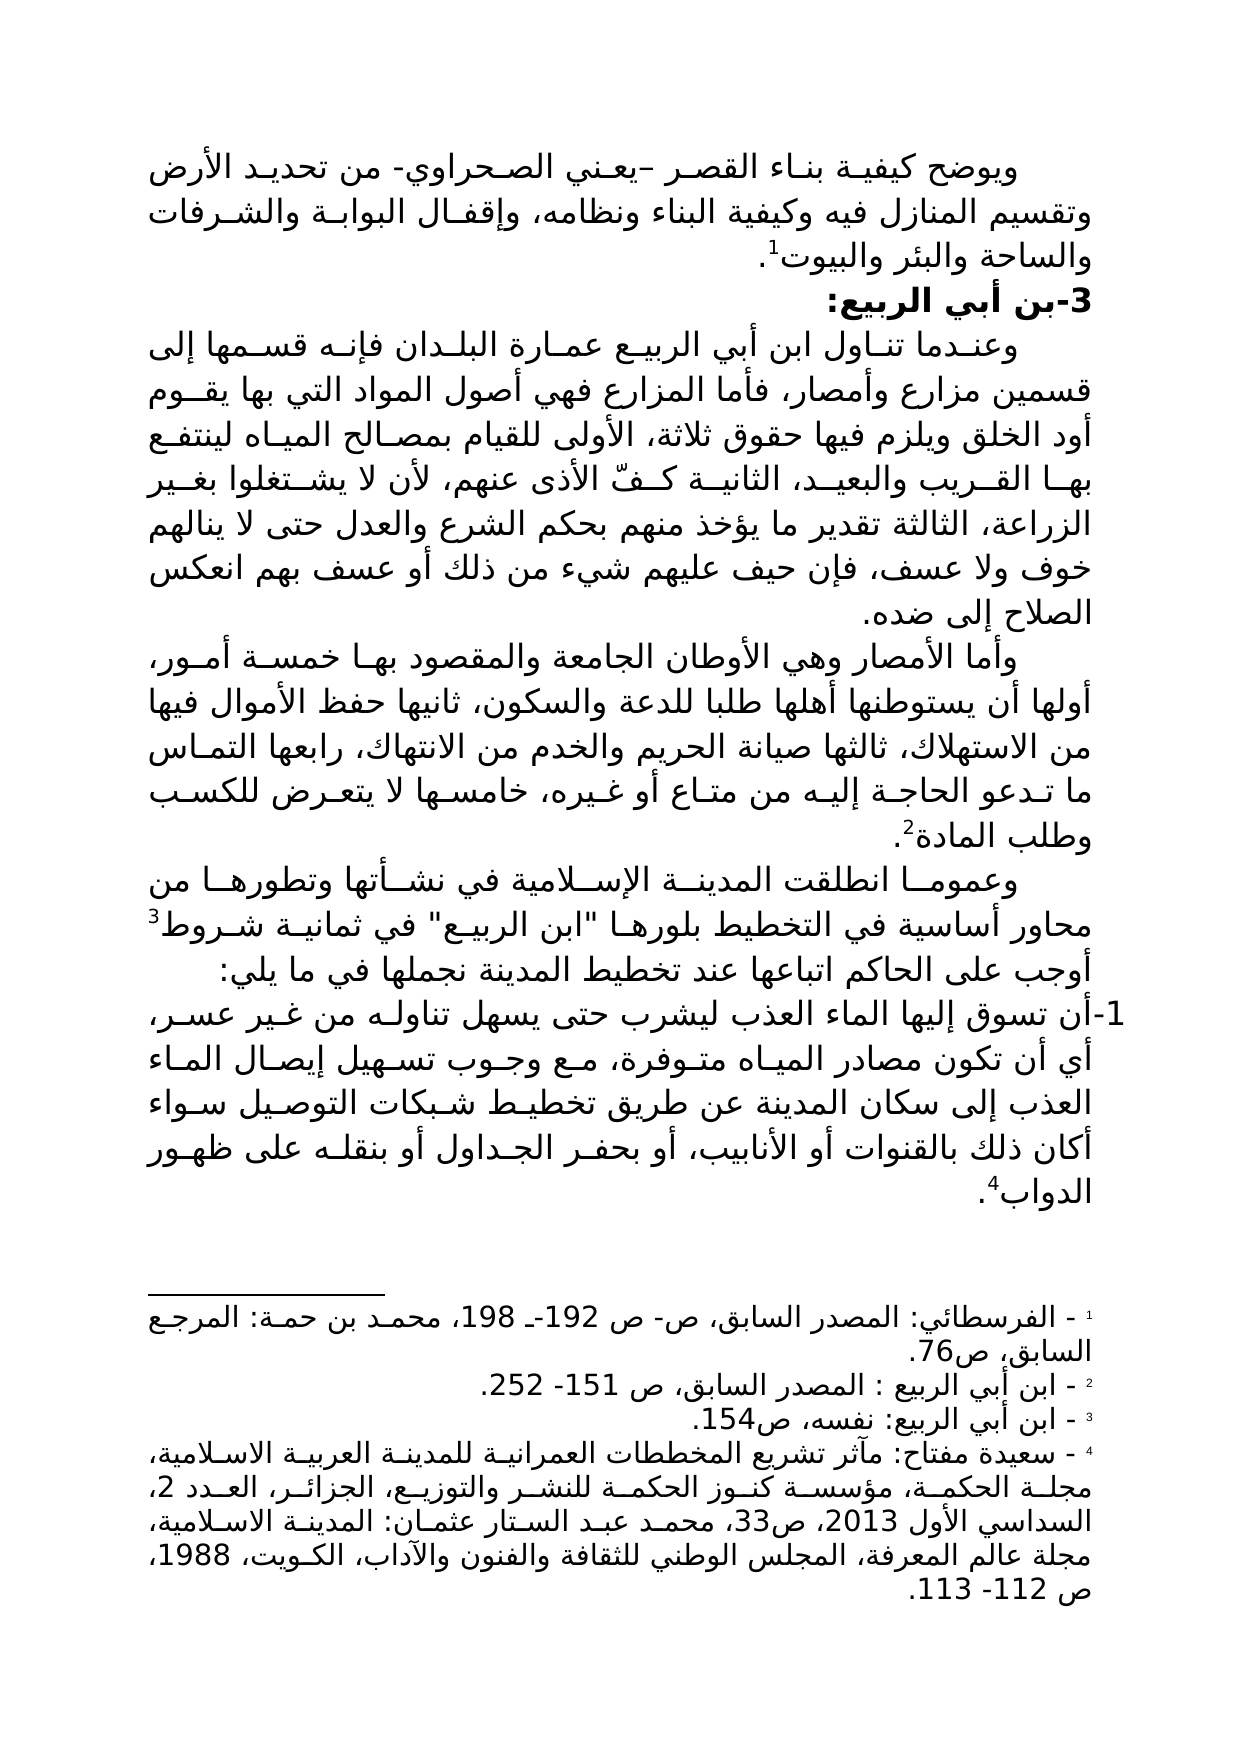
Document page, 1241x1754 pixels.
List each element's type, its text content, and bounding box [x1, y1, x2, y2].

list ويوضح كيفية بناء القصر –يعني الصحراوي- من تحديد الأرض وتقسيم المنازل فيه وكيفية البناء ونظامه، وإقفال البوابة والشرفات والساحة والبئر والبيوت. [148, 148, 1093, 276]
list أن تسوق إليها الماء العذب ليشرب حتى يسهل تناوله من غير عسر، أي أن تكون مصادر المياه متوفرة، مع وجوب تسهيل إيصال الماء العذب إلى سكان المدينة عن طريق تخطيط شبكات التوصيل سواء أكان ذلك بالقنوات أو الأنابيب، أو بحفر الجداول أو بنقله على ظهور الدواب. [148, 995, 1093, 1212]
list وعندما تناول ابن أبي الربيع عمارة البلدان فإنه قسمها إلى قسمين مزارع وأمصار، فأما المزارع فهي أصول المواد التي بها يقوم أود الخلق ويلزم فيها حقوق ثلاثة، الأولى للقيام بمصالح المياه لينتفع بها القريب والبعيد، الثانية كفّ الأذى عنهم، لأن لا يشتغلوا بغير الزراعة، الثالثة تقدير ما يؤخذ منهم بحكم الشرع والعدل حتى لا ينالهم خوف ولا عسف، فإن حيف عليهم شيء من ذلك أو عسف بهم انعكس الصلاح إلى ضده. [148, 326, 1093, 632]
list وأما الأمصار وهي الأوطان الجامعة والمقصود بها خمسة أمور، أولها أن يستوطنها أهلها طلبا للدعة والسكون، ثانيها حفظ الأموال فيها من الاستهلاك، ثالثها صيانة الحريم والخدم من الانتهاك، رابعها التماس ما تدعو الحاجة إليه من متاع أو غيره، خامسها لا يتعرض للكسب وطلب المادة. [148, 638, 1093, 855]
list 3-بن أبي الربيع: [148, 281, 1093, 320]
list وعموما انطلقت المدينة الإسلامية في نشأتها وتطورها من محاور أساسية في التخطيط بلورها "ابن الربيع" في ثمانية شروط أوجب على الحاكم اتباعها عند تخطيط المدينة نجملها في ما يلي: [148, 861, 1093, 989]
